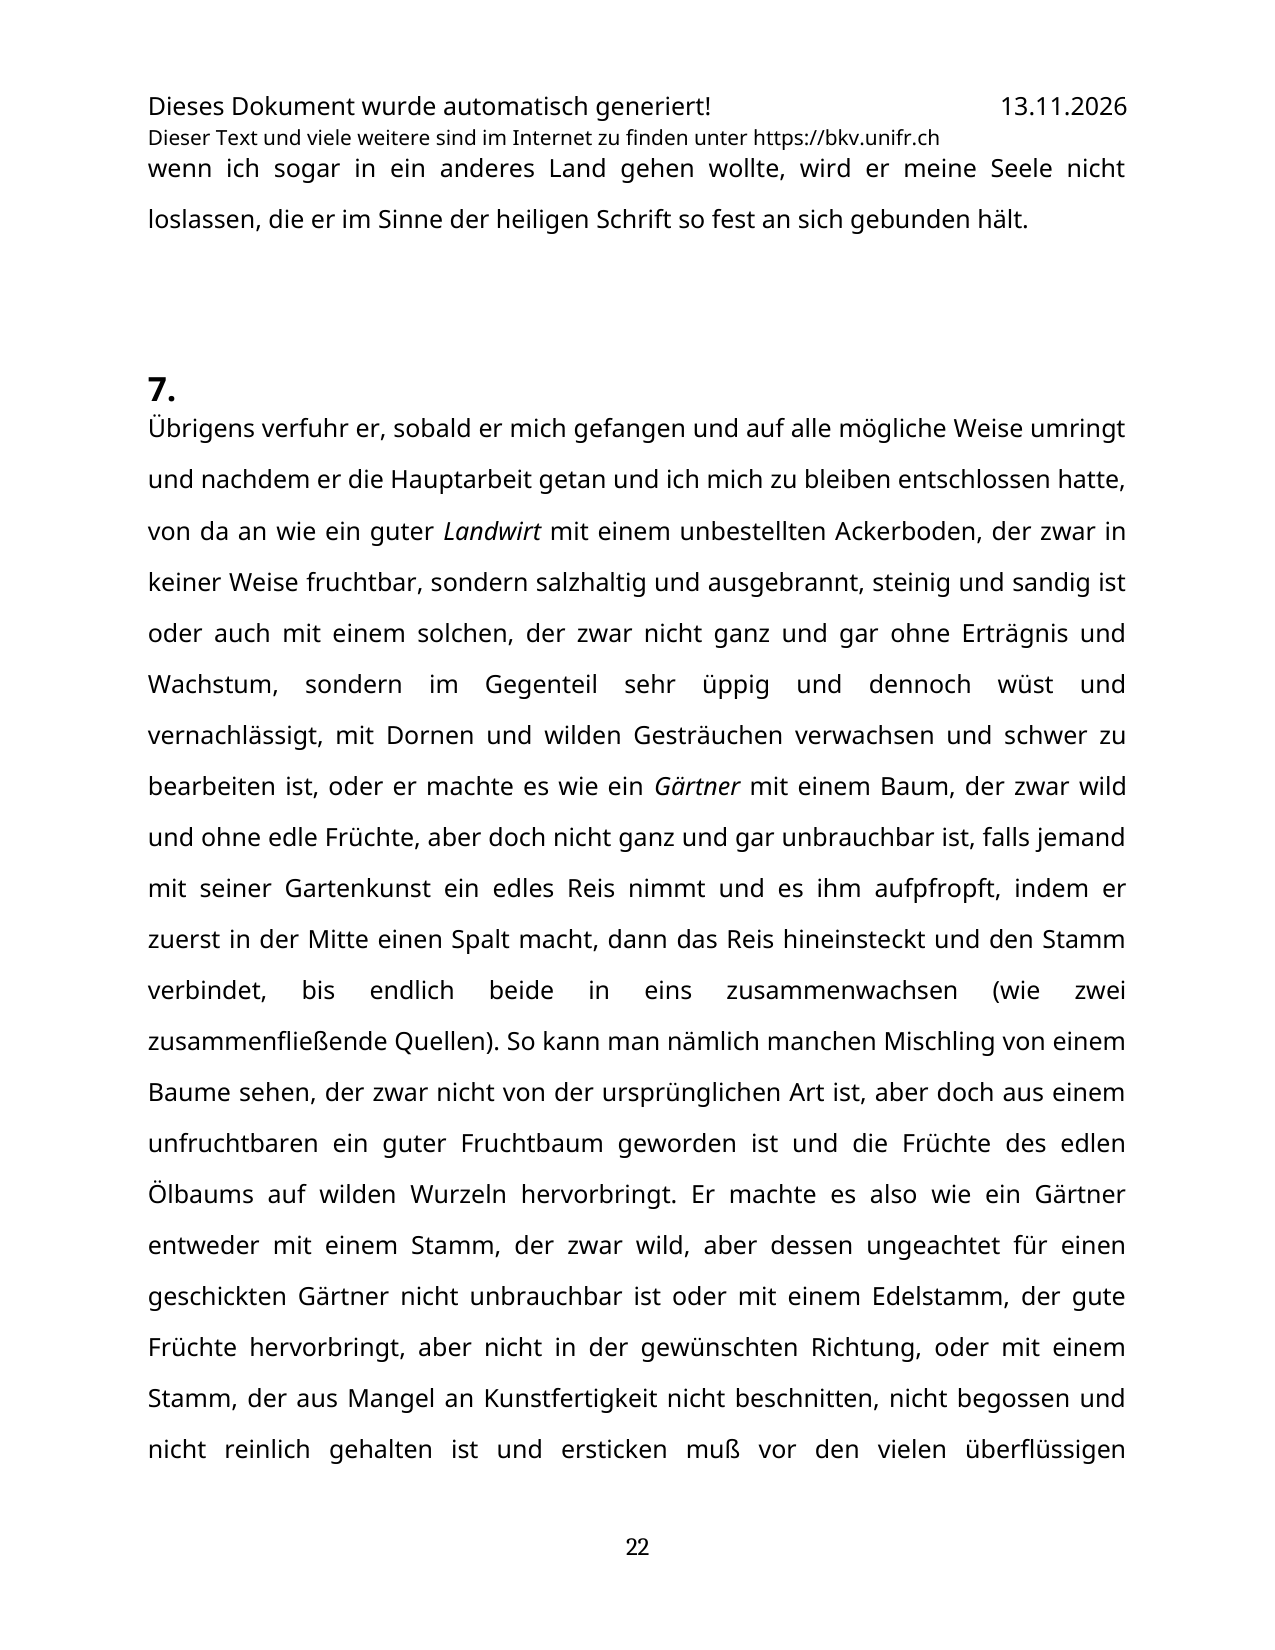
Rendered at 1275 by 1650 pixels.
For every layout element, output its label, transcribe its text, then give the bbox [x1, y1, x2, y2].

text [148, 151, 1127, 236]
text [148, 411, 1127, 1466]
subtitle 7. [148, 366, 1127, 411]
